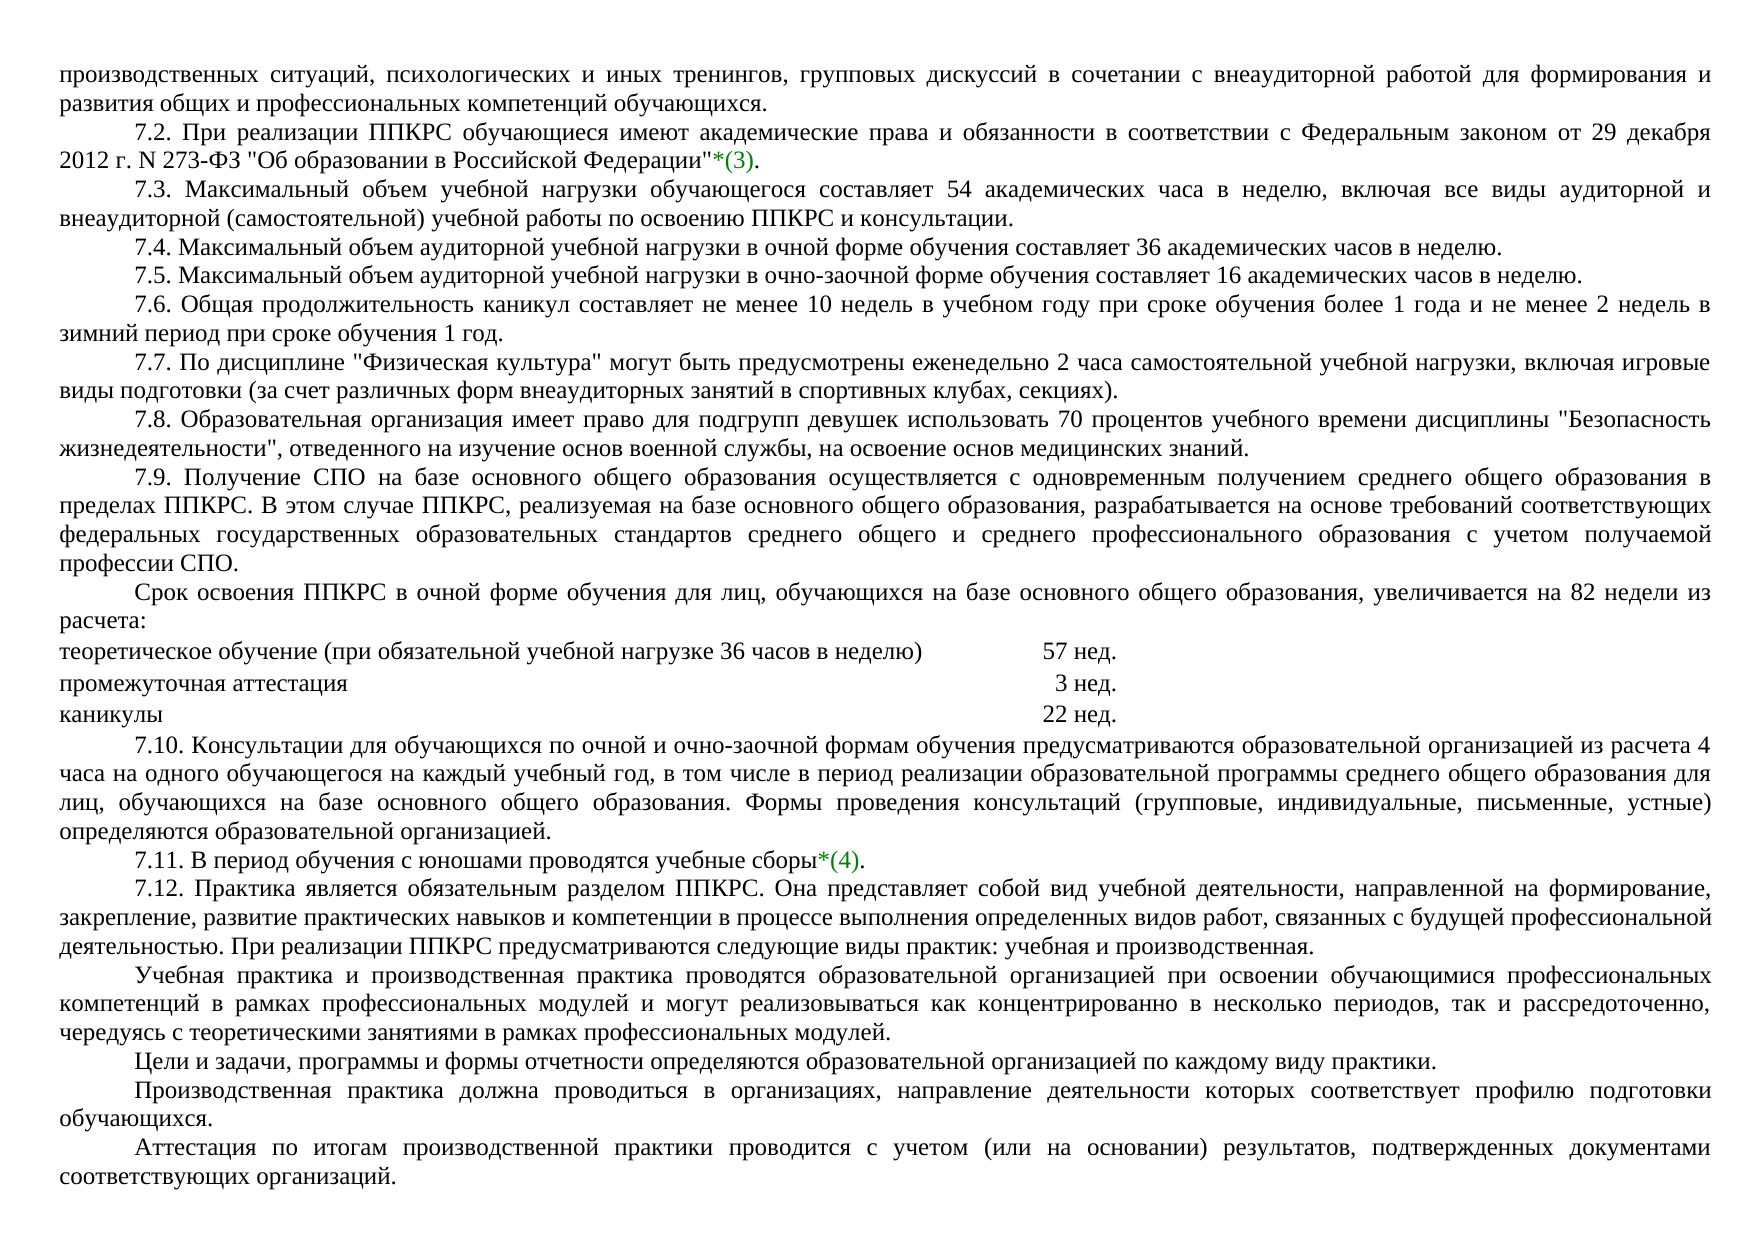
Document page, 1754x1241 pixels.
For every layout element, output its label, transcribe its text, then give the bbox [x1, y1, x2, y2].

text 7.9. Получение СПО на базе основного общего образования осуществляется с одновременным получением среднего общего образования в пределах ППКРС. В этом случае ППКРС, реализуемая на базе основного общего образования, разрабатывается на основе требований соответствующих федеральных государственных образовательных стандартов среднего общего и среднего профессионального образования с учетом получаемой профессии СПО. [59, 462, 1713, 577]
text Аттестация по итогам производственной практики проводится с учетом (или на основании) результатов, подтвержденных документами соответствующих организаций. [59, 1132, 1713, 1190]
table_cell каникулы [58, 698, 985, 730]
text 7.12. Практика является обязательным разделом ППКРС. Она представляет собой вид учебной деятельности, направленной на формирование, закрепление, развитие практических навыков и компетенции в процессе выполнения определенных видов работ, связанных с будущей профессиональной деятельностью. При реализации ППКРС предусматриваются следующие виды практик: учебная и производственная. [59, 873, 1713, 960]
text 7.6. Общая продолжительность каникул составляет не менее 10 недель в учебном году при сроке обучения более 1 года и не менее 2 недель в зимний период при сроке обучения 1 год. [59, 289, 1713, 347]
text 7.7. По дисциплине "Физическая культура" могут быть предусмотрены еженедельно 2 часа самостоятельной учебной нагрузки, включая игровые виды подготовки (за счет различных форм внеаудиторных занятий в спортивных клубах, секциях). [59, 347, 1713, 404]
text 7.3. Максимальный объем учебной нагрузки обучающегося составляет 54 академических часа в неделю, включая все виды аудиторной и внеаудиторной (самостоятельной) учебной работы по освоению ППКРС и консультации. [59, 174, 1713, 232]
text 7.2. При реализации ППКРС обучающиеся имеют академические права и обязанности в соответствии с Федеральным законом от 29 декабря 2012 г. N 273-ФЗ "Об образовании в Российской Федерации"*(3). [59, 117, 1713, 174]
text Производственная практика должна проводиться в организациях, направление деятельности которых соответствует профилю подготовки обучающихся. [59, 1075, 1713, 1132]
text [59, 59, 1713, 117]
text 7.10. Консультации для обучающихся по очной и очно-заочной формам обучения предусматриваются образовательной организацией из расчета 4 часа на одного обучающегося на каждый учебный год, в том числе в период реализации образовательной программы среднего общего образования для лиц, обучающихся на базе основного общего образования. Формы проведения консультаций (групповые, индивидуальные, письменные, устные) определяются образовательной организацией. [59, 730, 1713, 845]
table_cell промежуточная аттестация [58, 666, 985, 698]
text 7.4. Максимальный объем аудиторной учебной нагрузки в очной форме обучения составляет 36 академических часов в неделю. [59, 232, 1713, 260]
table_header 57 нед. [985, 634, 1118, 666]
text 7.11. В период обучения с юношами проводятся учебные сборы*(4). [59, 845, 1713, 873]
text Учебная практика и производственная практика проводятся образовательной организацией при освоении обучающимися профессиональных компетенций в рамках профессиональных модулей и могут реализовываться как концентрированно в несколько периодов, так и рассредоточенно, чередуясь с теоретическими занятиями в рамках профессиональных модулей. [59, 960, 1713, 1046]
text 7.5. Максимальный объем аудиторной учебной нагрузки в очно-заочной форме обучения составляет 16 академических часов в неделю. [59, 260, 1713, 289]
table_cell 22 нед. [985, 698, 1118, 730]
text 7.8. Образовательная организация имеет право для подгрупп девушек использовать 70 процентов учебного времени дисциплины "Безопасность жизнедеятельности", отведенного на изучение основ военной службы, на освоение основ медицинских знаний. [59, 404, 1713, 462]
text Срок освоения ППКРС в очной форме обучения для лиц, обучающихся на базе основного общего образования, увеличивается на 82 недели из расчета: [59, 577, 1713, 634]
text Цели и задачи, программы и формы отчетности определяются образовательной организацией по каждому виду практики. [59, 1046, 1713, 1075]
table_cell 3 нед. [985, 666, 1118, 698]
table_header теоретическое обучение (при обязательной учебной нагрузке 36 часов в неделю) [58, 634, 985, 666]
